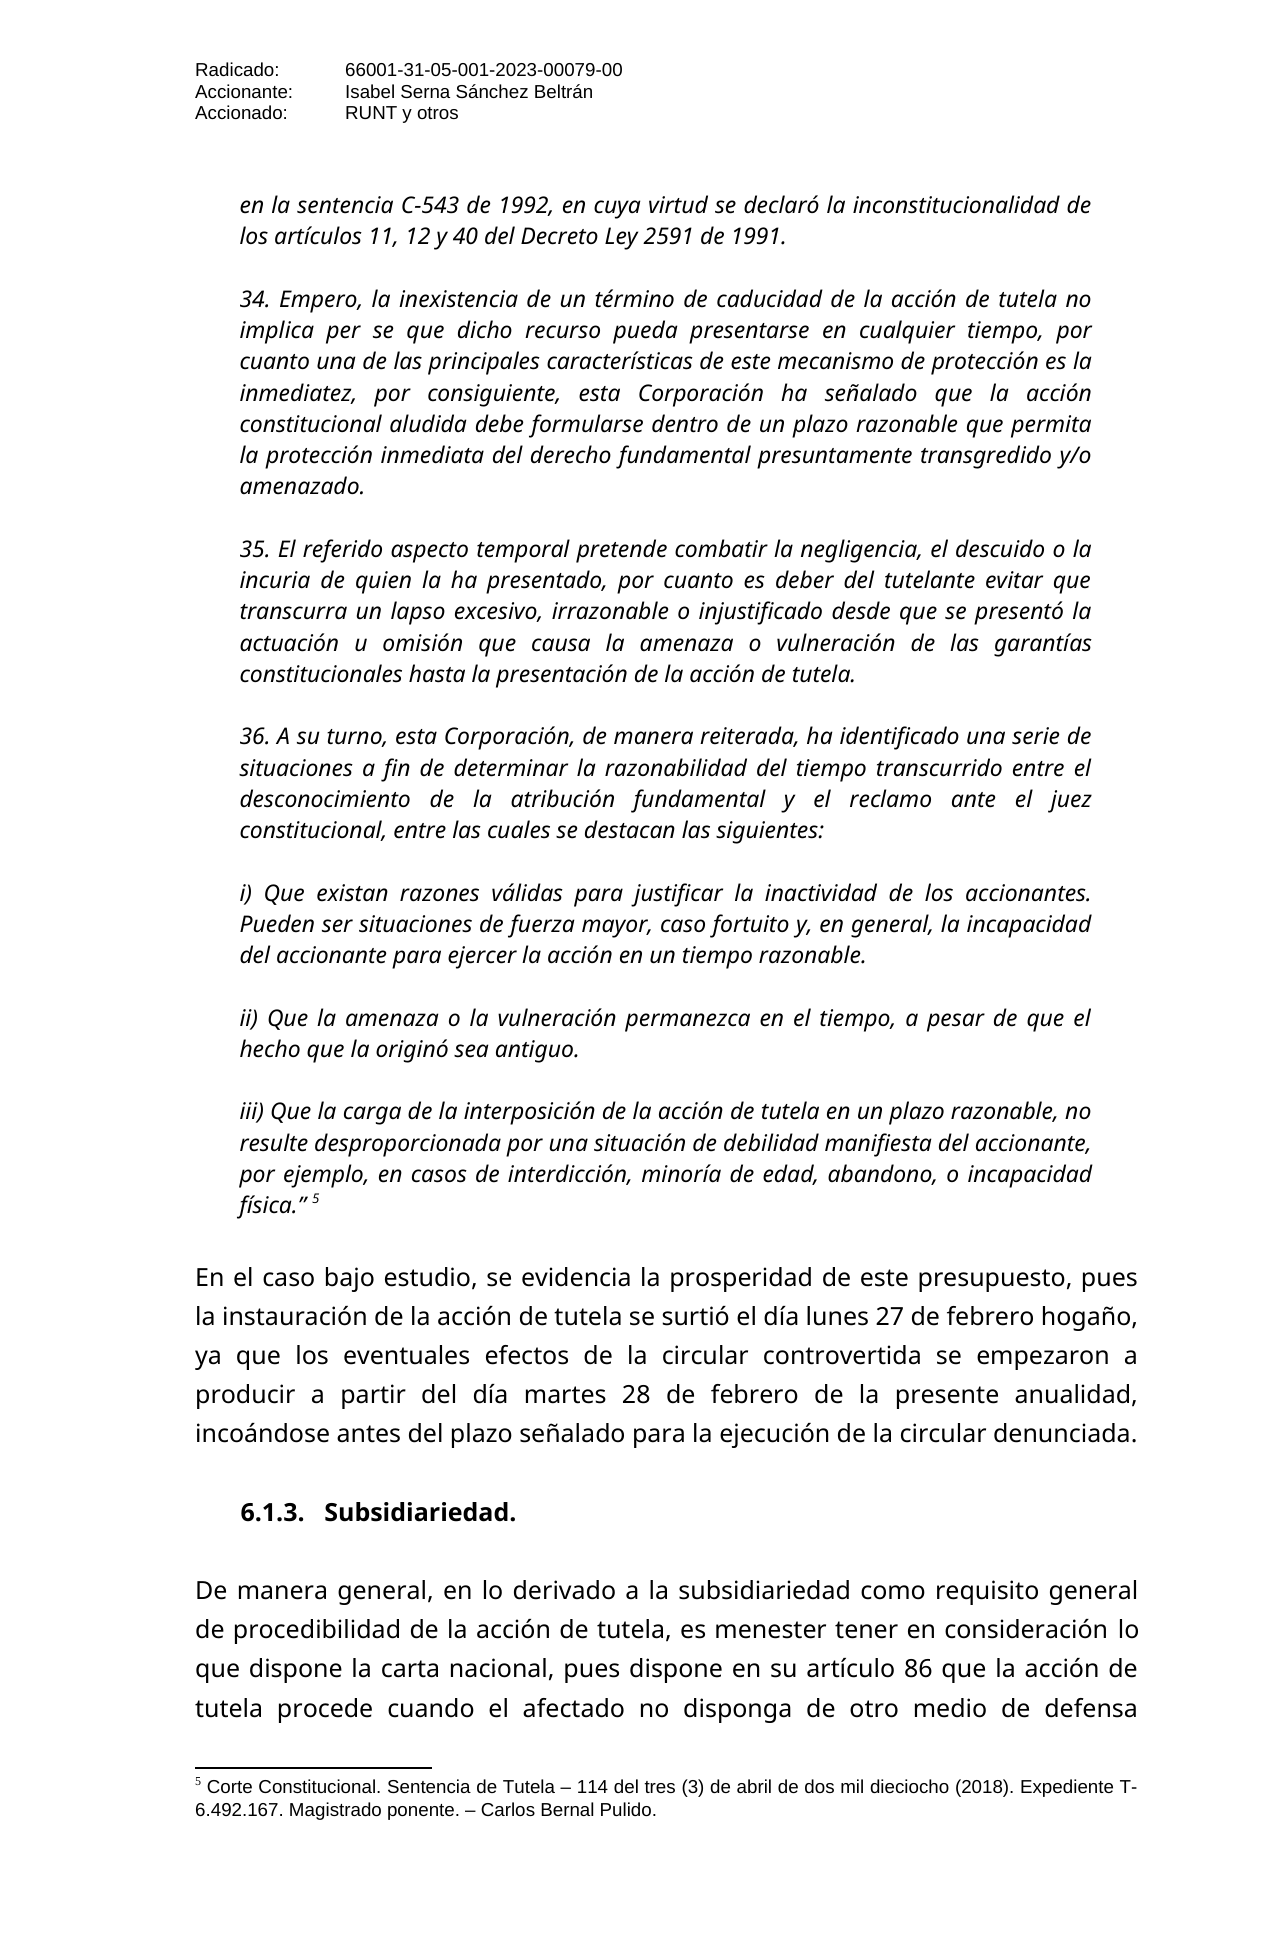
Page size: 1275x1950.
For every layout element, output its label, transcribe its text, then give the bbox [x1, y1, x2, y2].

text i) Que existan razones válidas para justificar la inactividad de los accionantes. Pueden ser situaciones de fuerza mayor, caso fortuito y, en general, la incapacidad del accionante para ejercer la acción en un tiempo razonable. [239, 876, 1095, 970]
text iii) Que la carga de la interposición de la acción de tutela en un plazo razonable, no resulte desproporcionada por una situación de debilidad manifiesta del accionante, por ejemplo, en casos de interdicción, minoría de edad, abandono, o incapacidad física.” [239, 1095, 1095, 1220]
text 34. Empero, la inexistencia de un término de caducidad de la acción de tutela no implica per se que dicho recurso pueda presentarse en cualquier tiempo, por cuanto una de las principales características de este mecanismo de protección es la inmediatez, por consiguiente, esta Corporación ha señalado que la acción constitucional aludida debe formularse dentro de un plazo razonable que permita la protección inmediata del derecho fundamental presuntamente transgredido y/o amenazado. [239, 283, 1095, 501]
text 35. El referido aspecto temporal pretende combatir la negligencia, el descuido o la incuria de quien la ha presentado, por cuanto es deber del tutelante evitar que transcurra un lapso excesivo, irrazonable o injustificado desde que se presentó la actuación u omisión que causa la amenaza o vulneración de las garantías constitucionales hasta la presentación de la acción de tutela. [239, 533, 1095, 689]
text En el caso bajo estudio, se evidencia la prosperidad de este presupuesto, pues la instauración de la acción de tutela se surtió el día lunes 27 de febrero hogaño, ya que los eventuales efectos de la circular controvertida se empezaron a producir a partir del día martes 28 de febrero de la presente anualidad, incoándose antes del plazo señalado para la ejecución de la circular denunciada. [195, 1259, 1139, 1450]
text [195, 1573, 1139, 1724]
text 6.1.3. Subsidiariedad. [195, 1494, 1139, 1528]
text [239, 189, 1095, 251]
text 36. A su turno, esta Corporación, de manera reiterada, ha identificado una serie de situaciones a fin de determinar la razonabilidad del tiempo transcurrido entre el desconocimiento de la atribución fundamental y el reclamo ante el juez constitucional, entre las cuales se destacan las siguientes: [239, 720, 1095, 845]
text ii) Que la amenaza o la vulneración permanezca en el tiempo, a pesar de que el hecho que la originó sea antiguo. [239, 1001, 1095, 1064]
